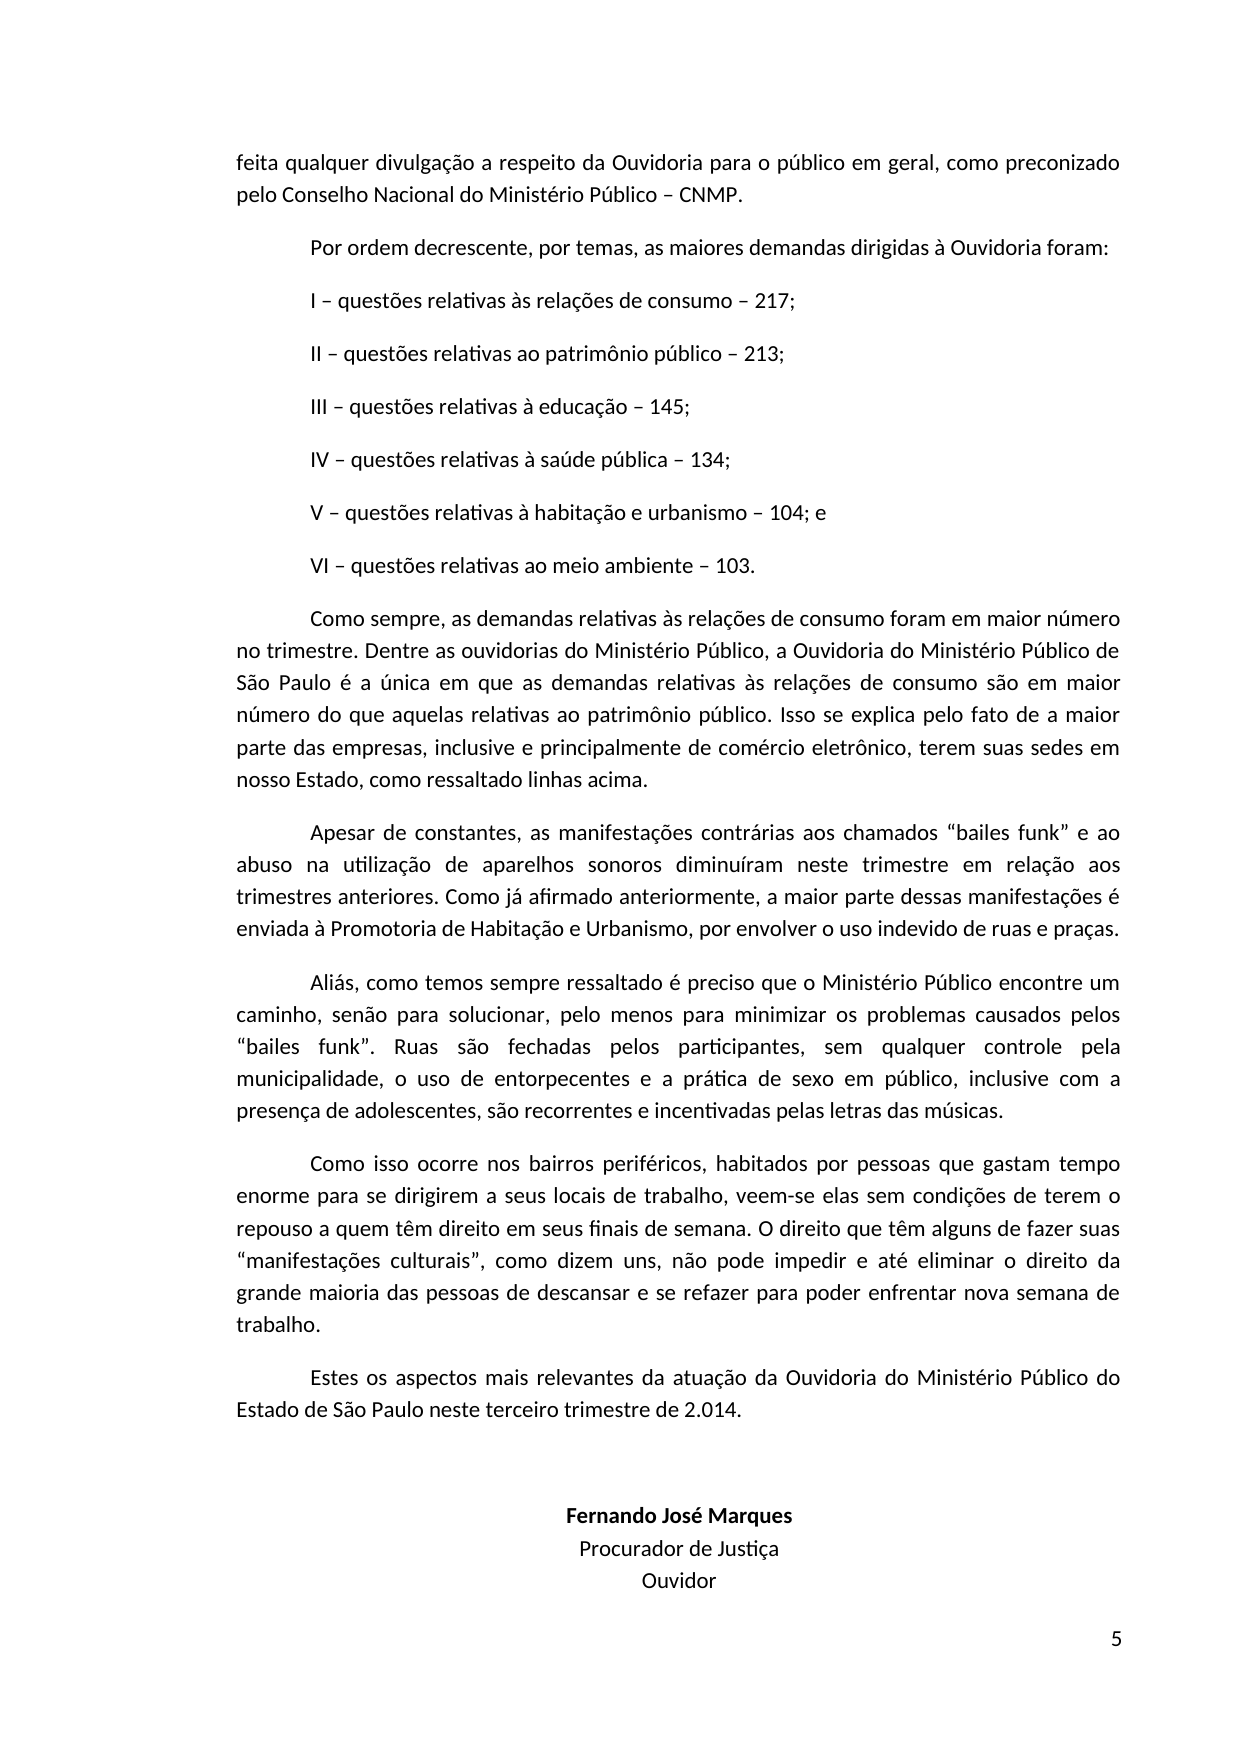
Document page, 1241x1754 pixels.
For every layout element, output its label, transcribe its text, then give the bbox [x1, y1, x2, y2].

text Fernando José Marques [236, 1502, 1122, 1529]
text Procurador de Justiça [236, 1534, 1122, 1562]
text Ouvidor [236, 1566, 1122, 1594]
text Por ordem decrescente, por temas, as maiores demandas dirigidas à Ouvidoria foram: [236, 233, 1122, 261]
text Como isso ocorre nos bairros periféricos, habitados por pessoas que gastam tempo enorme para se dirigirem a seus locais de trabalho, veem-se elas sem condições de terem o repouso a quem têm direito em seus finais de semana. O direito que têm alguns de fazer suas “manifestações culturais”, como dizem uns, não pode impedir e até eliminar o direito da grande maioria das pessoas de descansar e se refazer para poder enfrentar nova semana de trabalho. [236, 1149, 1122, 1338]
text III – questões relativas à educação – 145; [236, 392, 1122, 420]
text Apesar de constantes, as manifestações contrárias aos chamados “bailes funk” e ao abuso na utilização de aparelhos sonoros diminuíram neste trimestre em relação aos trimestres anteriores. Como já afirmado anteriormente, a maior parte dessas manifestações é enviada à Promotoria de Habitação e Urbanismo, por envolver o uso indevido de ruas e praças. [236, 818, 1122, 943]
text VI – questões relativas ao meio ambiente – 103. [236, 551, 1122, 579]
text II – questões relativas ao patrimônio público – 213; [236, 339, 1122, 367]
text I – questões relativas às relações de consumo – 217; [236, 286, 1122, 314]
text Como sempre, as demandas relativas às relações de consumo foram em maior número no trimestre. Dentre as ouvidorias do Ministério Público, a Ouvidoria do Ministério Público de São Paulo é a única em que as demandas relativas às relações de consumo são em maior número do que aquelas relativas ao patrimônio público. Isso se explica pelo fato de a maior parte das empresas, inclusive e principalmente de comércio eletrônico, terem suas sedes em nosso Estado, como ressaltado linhas acima. [236, 604, 1122, 793]
text IV – questões relativas à saúde pública – 134; [236, 445, 1122, 473]
text Estes os aspectos mais relevantes da atuação da Ouvidoria do Ministério Público do Estado de São Paulo neste terceiro trimestre de 2.014. [236, 1363, 1122, 1423]
text V – questões relativas à habitação e urbanismo – 104; e [236, 498, 1122, 526]
text Aliás, como temos sempre ressaltado é preciso que o Ministério Público encontre um caminho, senão para solucionar, pelo menos para minimizar os problemas causados pelos “bailes funk”. Ruas são fechadas pelos participantes, sem qualquer controle pela municipalidade, o uso de entorpecentes e a prática de sexo em público, inclusive com a presença de adolescentes, são recorrentes e incentivadas pelas letras das músicas. [236, 968, 1122, 1124]
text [236, 148, 1122, 208]
